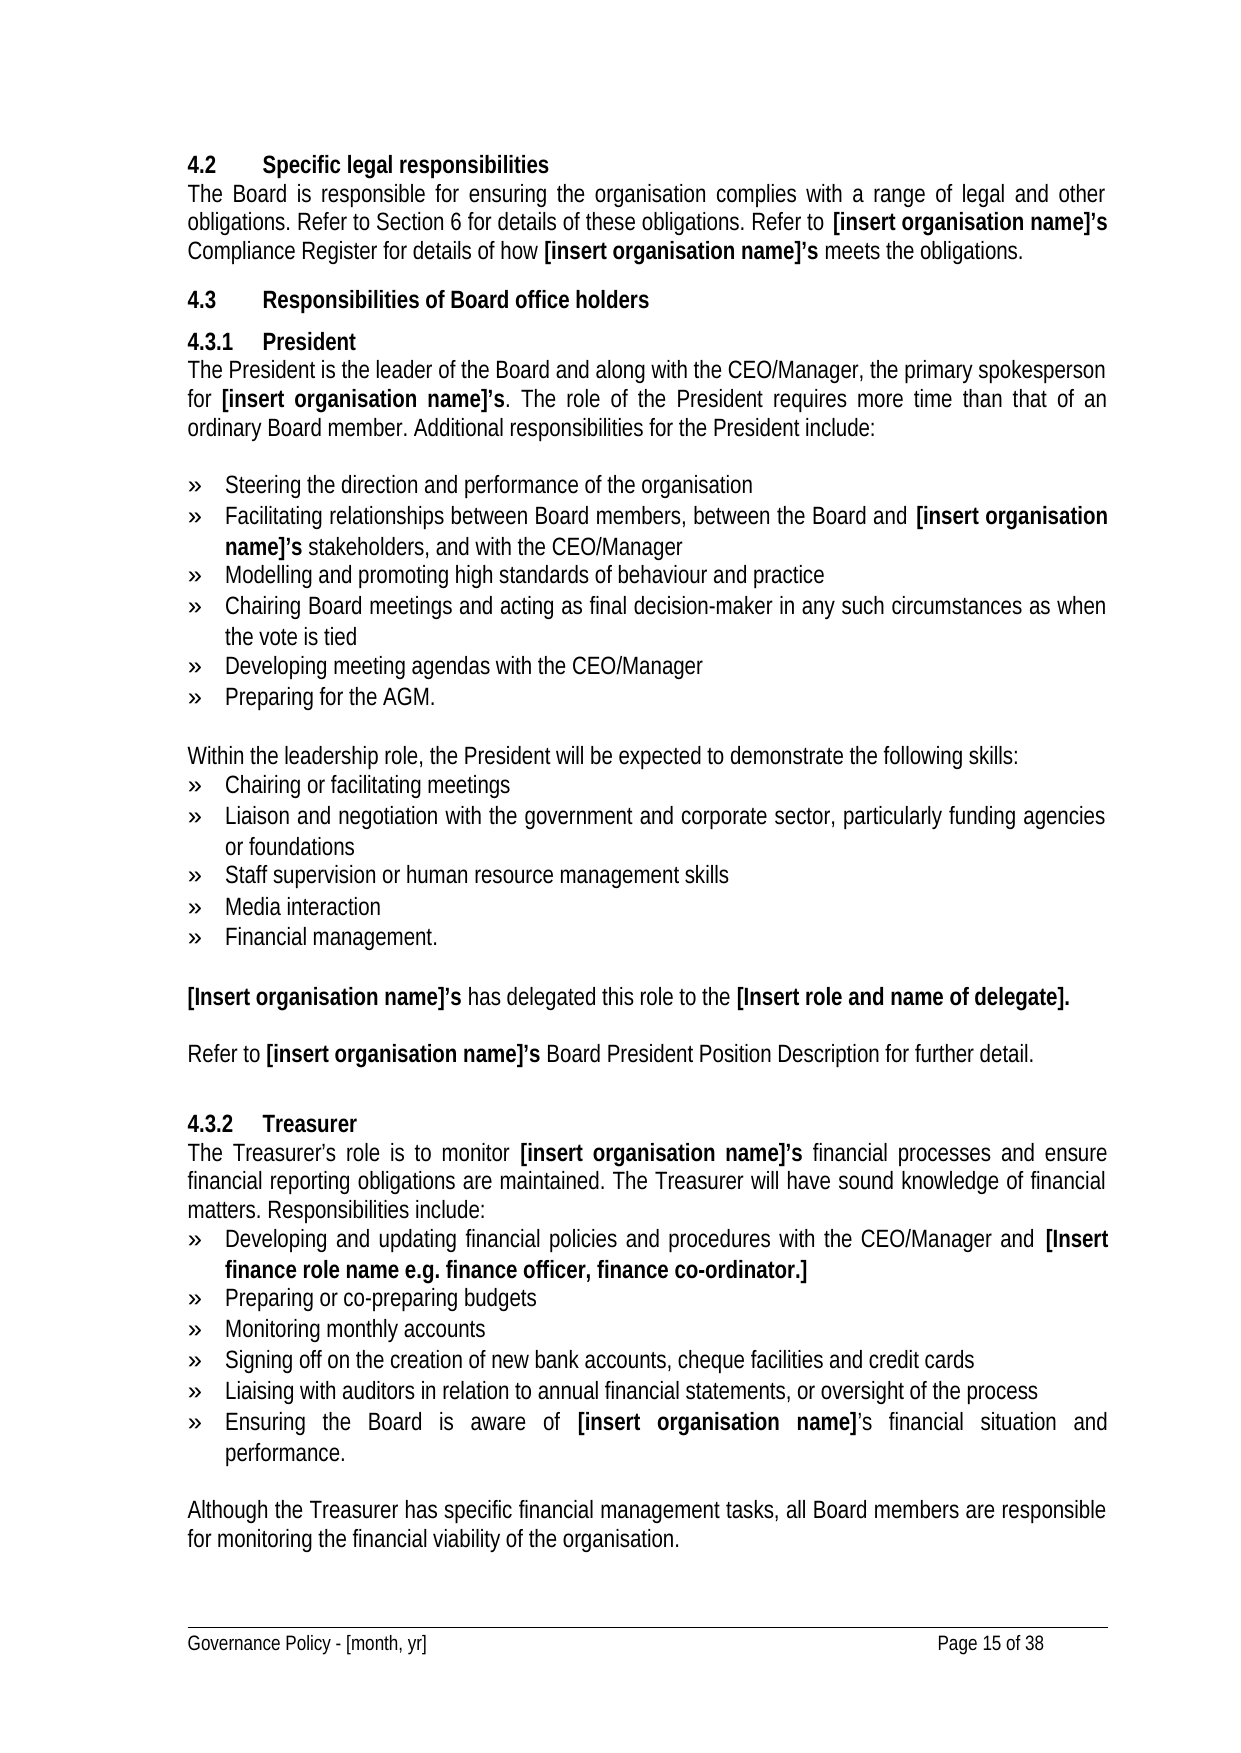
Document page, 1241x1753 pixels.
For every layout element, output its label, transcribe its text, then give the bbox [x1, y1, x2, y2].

list Developing meeting agendas with the CEO/Manager [187, 651, 1108, 682]
list Staff supervision or human resource management skills [187, 861, 1108, 891]
list Ensuring the Board is aware of [insert organisation name]’s financial situation and performance. [187, 1407, 1108, 1467]
list Chairing Board meetings and acting as final decision-maker in any such circumstances as when the vote is tied [187, 591, 1108, 651]
subtitle 4.2 Specific legal responsibilities [187, 150, 1108, 179]
subtitle 4.3 Responsibilities of Board office holders [187, 285, 1108, 314]
list Monitoring monthly accounts [187, 1314, 1108, 1345]
text Although the Treasurer has specific financial management tasks, all Board members are responsible for monitoring the financial viability of the organisation. [187, 1495, 1108, 1552]
list Modelling and promoting high standards of behaviour and practice [187, 560, 1108, 591]
list Preparing or co-preparing budgets [187, 1283, 1108, 1314]
text The President is the leader of the Board and along with the CEO/Manager, the primary spokesperson for [insert organisation name]’s. The role of the President requires more time than that of an ordinary Board member. Additional responsibilities for the President include: [187, 355, 1108, 441]
list Liaison and negotiation with the government and corporate sector, particularly funding agencies or foundations [187, 801, 1108, 861]
list Preparing for the AGM. [187, 682, 1108, 713]
text The Board is responsible for ensuring the organisation complies with a range of legal and other obligations. Refer to Section 6 for details of these obligations. Refer to [insert organisation name]’s Compliance Register for details of how [insert organisation name]’s meets the obligations. [187, 179, 1108, 264]
list Financial management. [187, 922, 1108, 953]
list Facilitating relationships between Board members, between the Board and [insert organisation name]’s stakeholders, and with the CEO/Manager [187, 501, 1108, 560]
list Chairing or facilitating meetings [187, 770, 1108, 801]
list Liaising with auditors in relation to annual financial statements, or oversight of the process [187, 1376, 1108, 1407]
subtitle 4.3.2 Treasurer [187, 1109, 1108, 1138]
subtitle 4.3.1 President [187, 327, 1108, 355]
text Within the leadership role, the President will be expected to demonstrate the following skills: [187, 741, 1108, 770]
list Media interaction [187, 891, 1108, 922]
text Refer to [insert organisation name]’s Board President Position Description for further detail. [187, 1039, 1108, 1068]
text [Insert organisation name]’s has delegated this role to the [Insert role and name of delegate]. [187, 982, 1108, 1011]
list Steering the direction and performance of the organisation [187, 470, 1108, 501]
list Signing off on the creation of new bank accounts, cheque facilities and credit cards [187, 1345, 1108, 1376]
text The Treasurer’s role is to monitor [insert organisation name]’s financial processes and ensure financial reporting obligations are maintained. The Treasurer will have sound knowledge of financial matters. Responsibilities include: [187, 1138, 1108, 1224]
list Developing and updating financial policies and procedures with the CEO/Manager and [Insert finance role name e.g. finance officer, finance co-ordinator.] [187, 1224, 1108, 1283]
